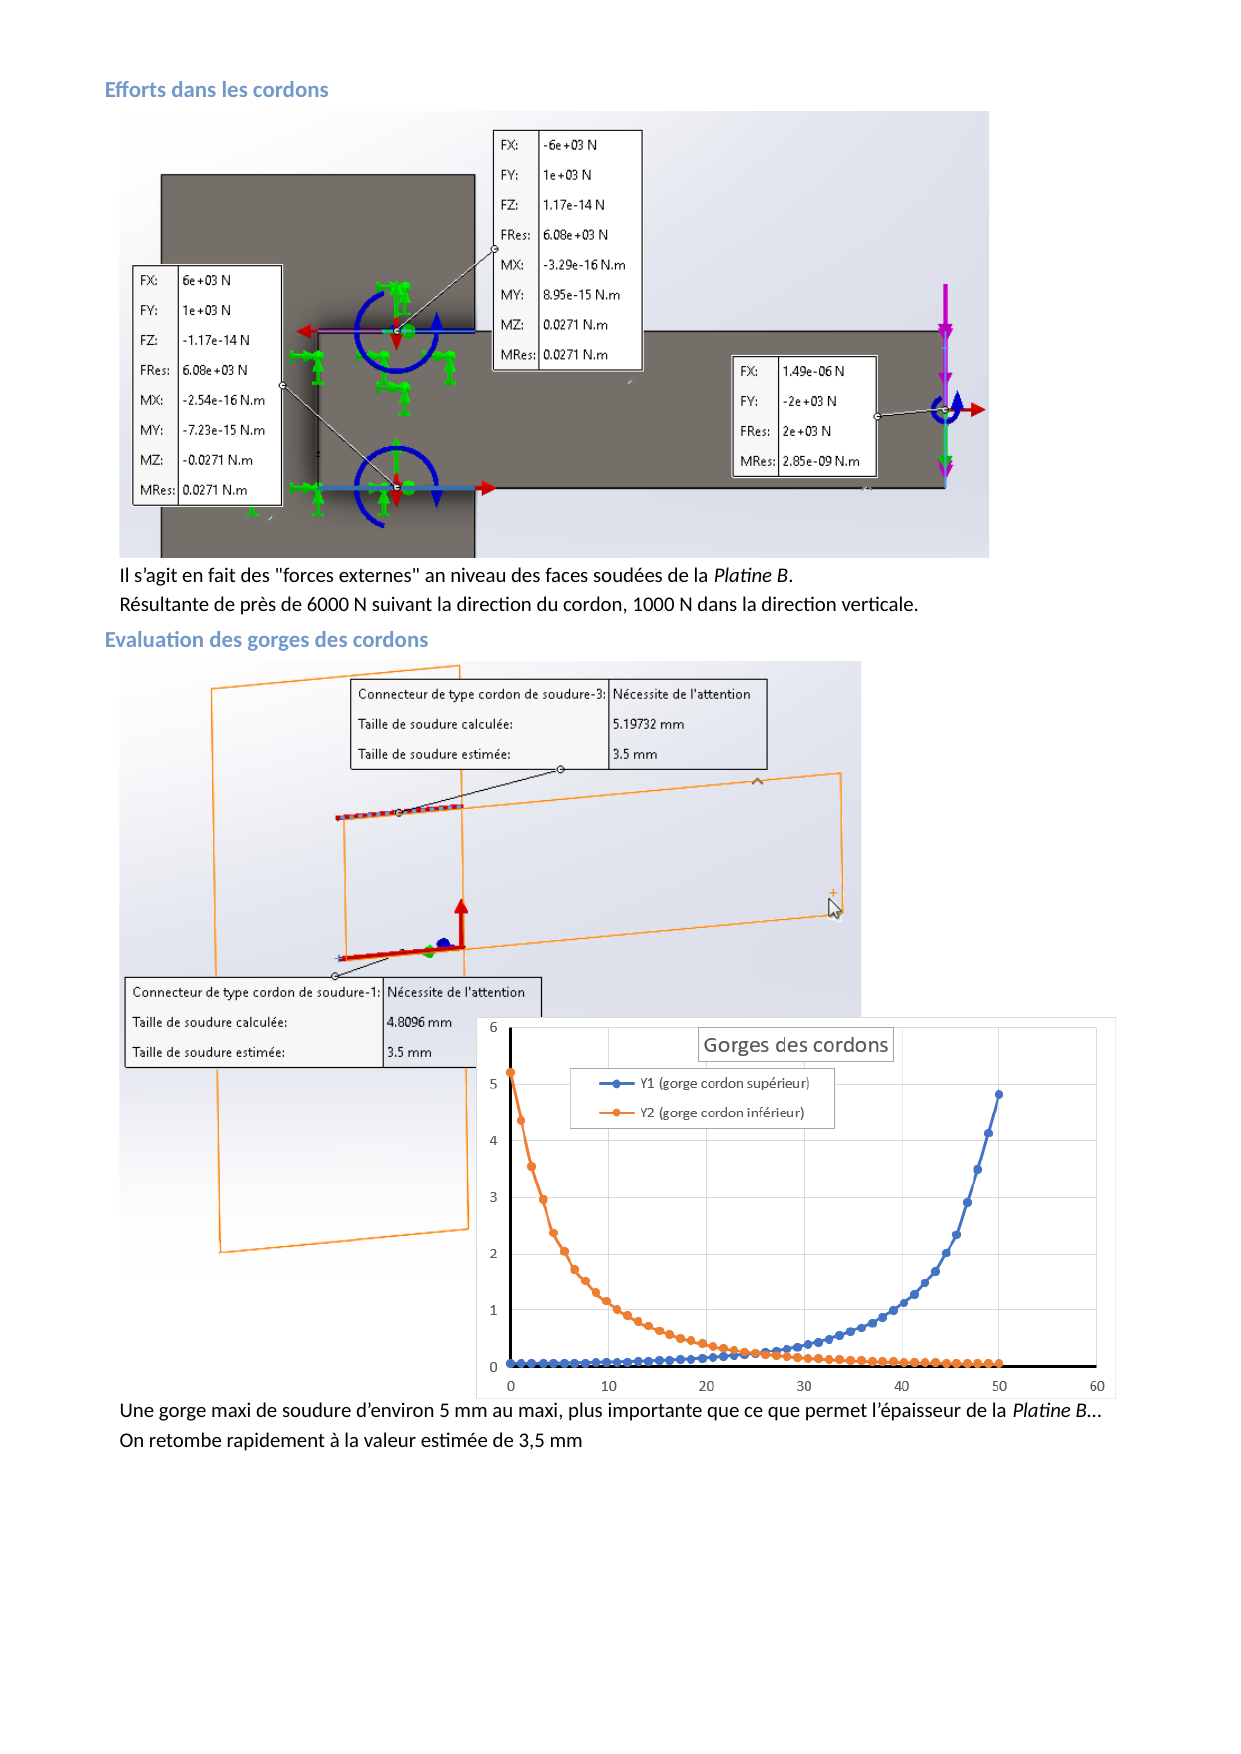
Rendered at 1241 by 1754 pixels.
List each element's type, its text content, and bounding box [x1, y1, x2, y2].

text On retombe rapidement à la valeur estimée de 3,5 mm [119, 1427, 1165, 1452]
picture [119, 661, 1116, 1399]
text Une gorge maxi de soudure d’environ 5 mm au maxi, plus importante que ce que permet l’épaisseur de la Platine B… [119, 1397, 1165, 1423]
picture [119, 111, 990, 558]
text Il s’agit en fait des "forces externes" an niveau des faces soudées de la Platine B. [119, 562, 1165, 587]
subtitle Efforts dans les cordons [104, 75, 1165, 103]
text Résultante de près de 6000 N suivant la direction du cordon, 1000 N dans la direction verticale. [119, 592, 1165, 617]
subtitle Evaluation des gorges des cordons [104, 625, 1165, 653]
